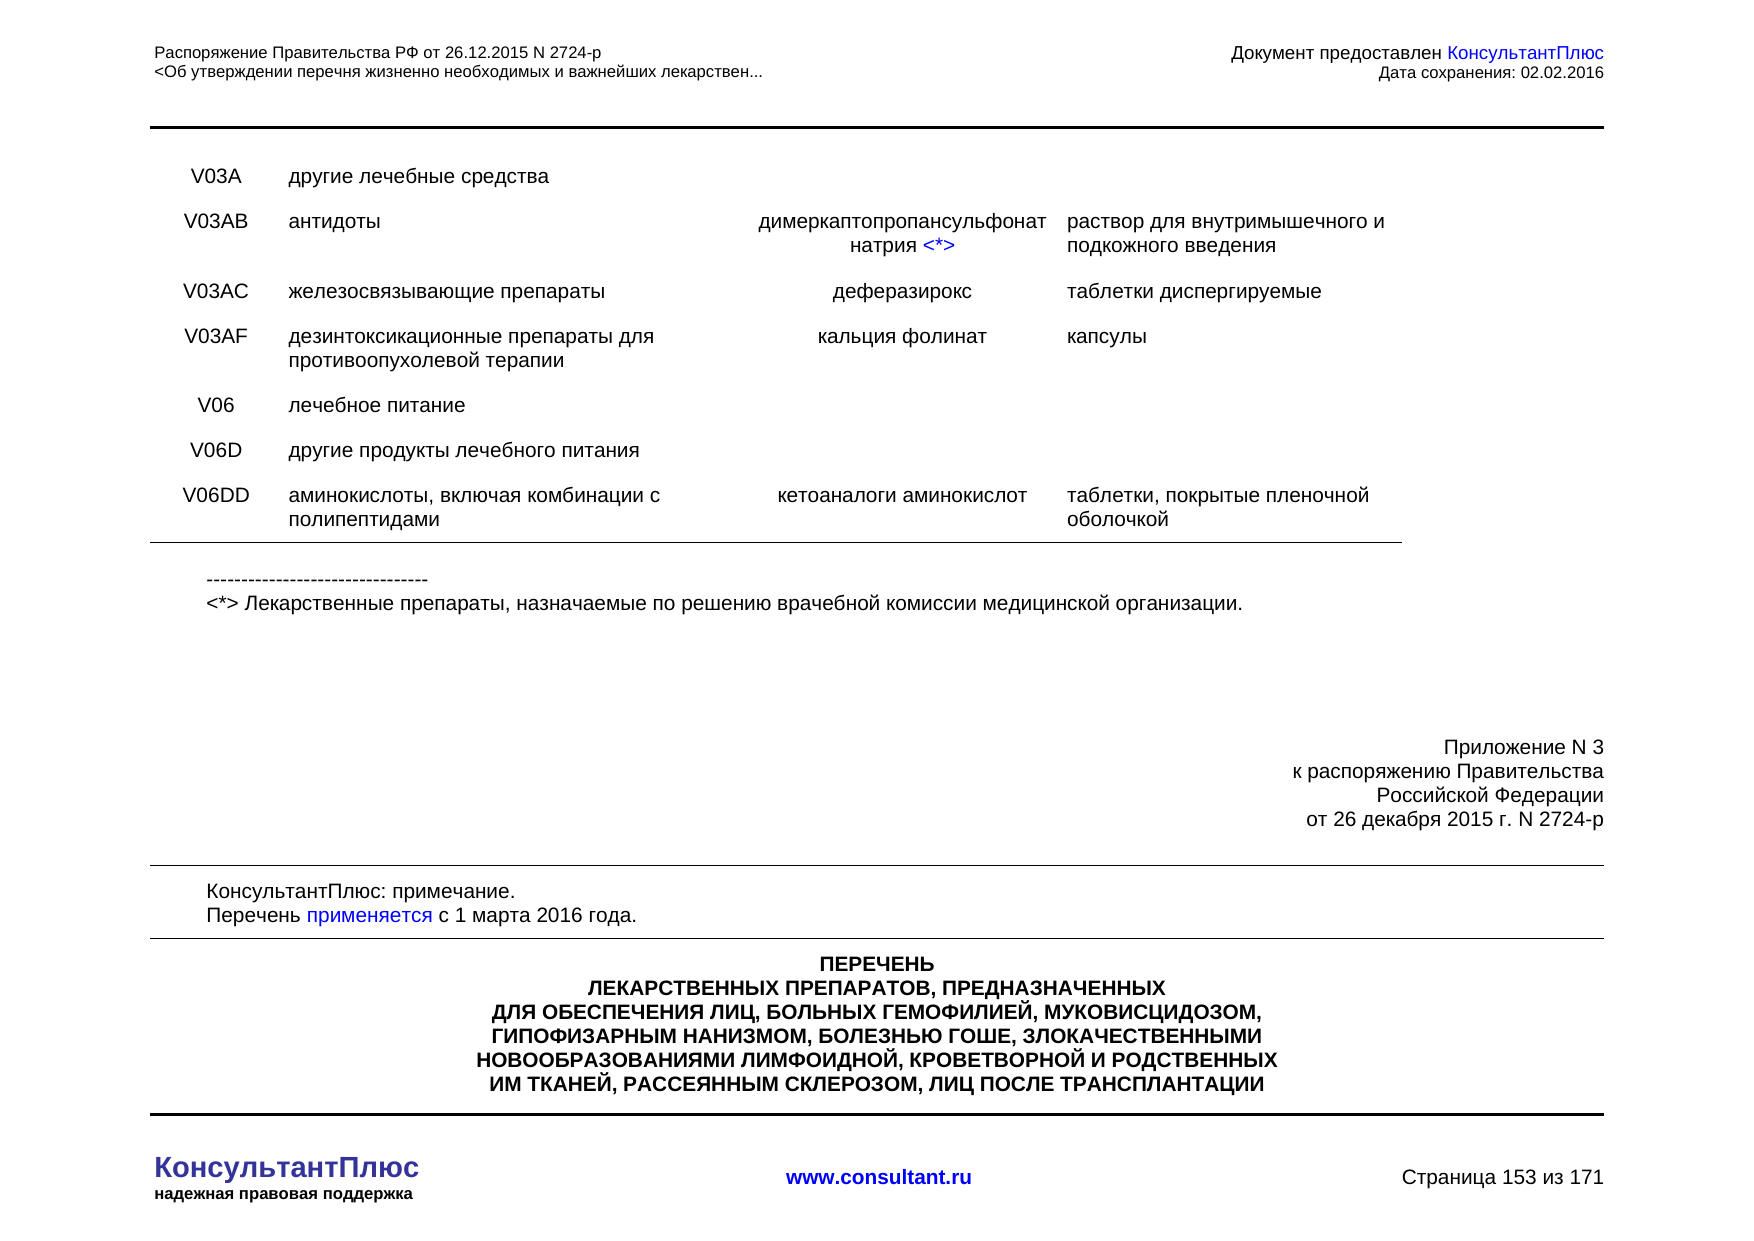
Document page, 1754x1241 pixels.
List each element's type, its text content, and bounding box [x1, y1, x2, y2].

title ПЕРЕЧЕНЬ [150, 952, 1604, 976]
text от 26 декабря 2015 г. N 2724-р [150, 806, 1604, 830]
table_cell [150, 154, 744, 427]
text к распоряжению Правительства [150, 758, 1604, 782]
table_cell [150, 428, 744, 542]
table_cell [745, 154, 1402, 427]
text Российской Федерации [150, 782, 1604, 806]
text -------------------------------- [150, 567, 1604, 591]
title ДЛЯ ОБЕСПЕЧЕНИЯ ЛИЦ, БОЛЬНЫХ ГЕМОФИЛИЕЙ, МУКОВИСЦИДОЗОМ, [150, 1000, 1604, 1024]
title ГИПОФИЗАРНЫМ НАНИЗМОМ, БОЛЕЗНЬЮ ГОШЕ, ЗЛОКАЧЕСТВЕННЫМИ [150, 1024, 1604, 1048]
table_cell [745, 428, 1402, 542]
text КонсультантПлюс: примечание. [150, 879, 1604, 903]
title ИМ ТКАНЕЙ, РАССЕЯННЫМ СКЛЕРОЗОМ, ЛИЦ ПОСЛЕ ТРАНСПЛАНТАЦИИ [150, 1072, 1604, 1096]
text <*> Лекарственные препараты, назначаемые по решению врачебной комиссии медицинской организации. [150, 591, 1604, 615]
title ЛЕКАРСТВЕННЫХ ПРЕПАРАТОВ, ПРЕДНАЗНАЧЕННЫХ [150, 976, 1604, 1000]
text Приложение N 3 [150, 734, 1604, 758]
text Перечень применяется с 1 марта 2016 года. [150, 903, 1604, 927]
title НОВООБРАЗОВАНИЯМИ ЛИМФОИДНОЙ, КРОВЕТВОРНОЙ И РОДСТВЕННЫХ [150, 1048, 1604, 1072]
